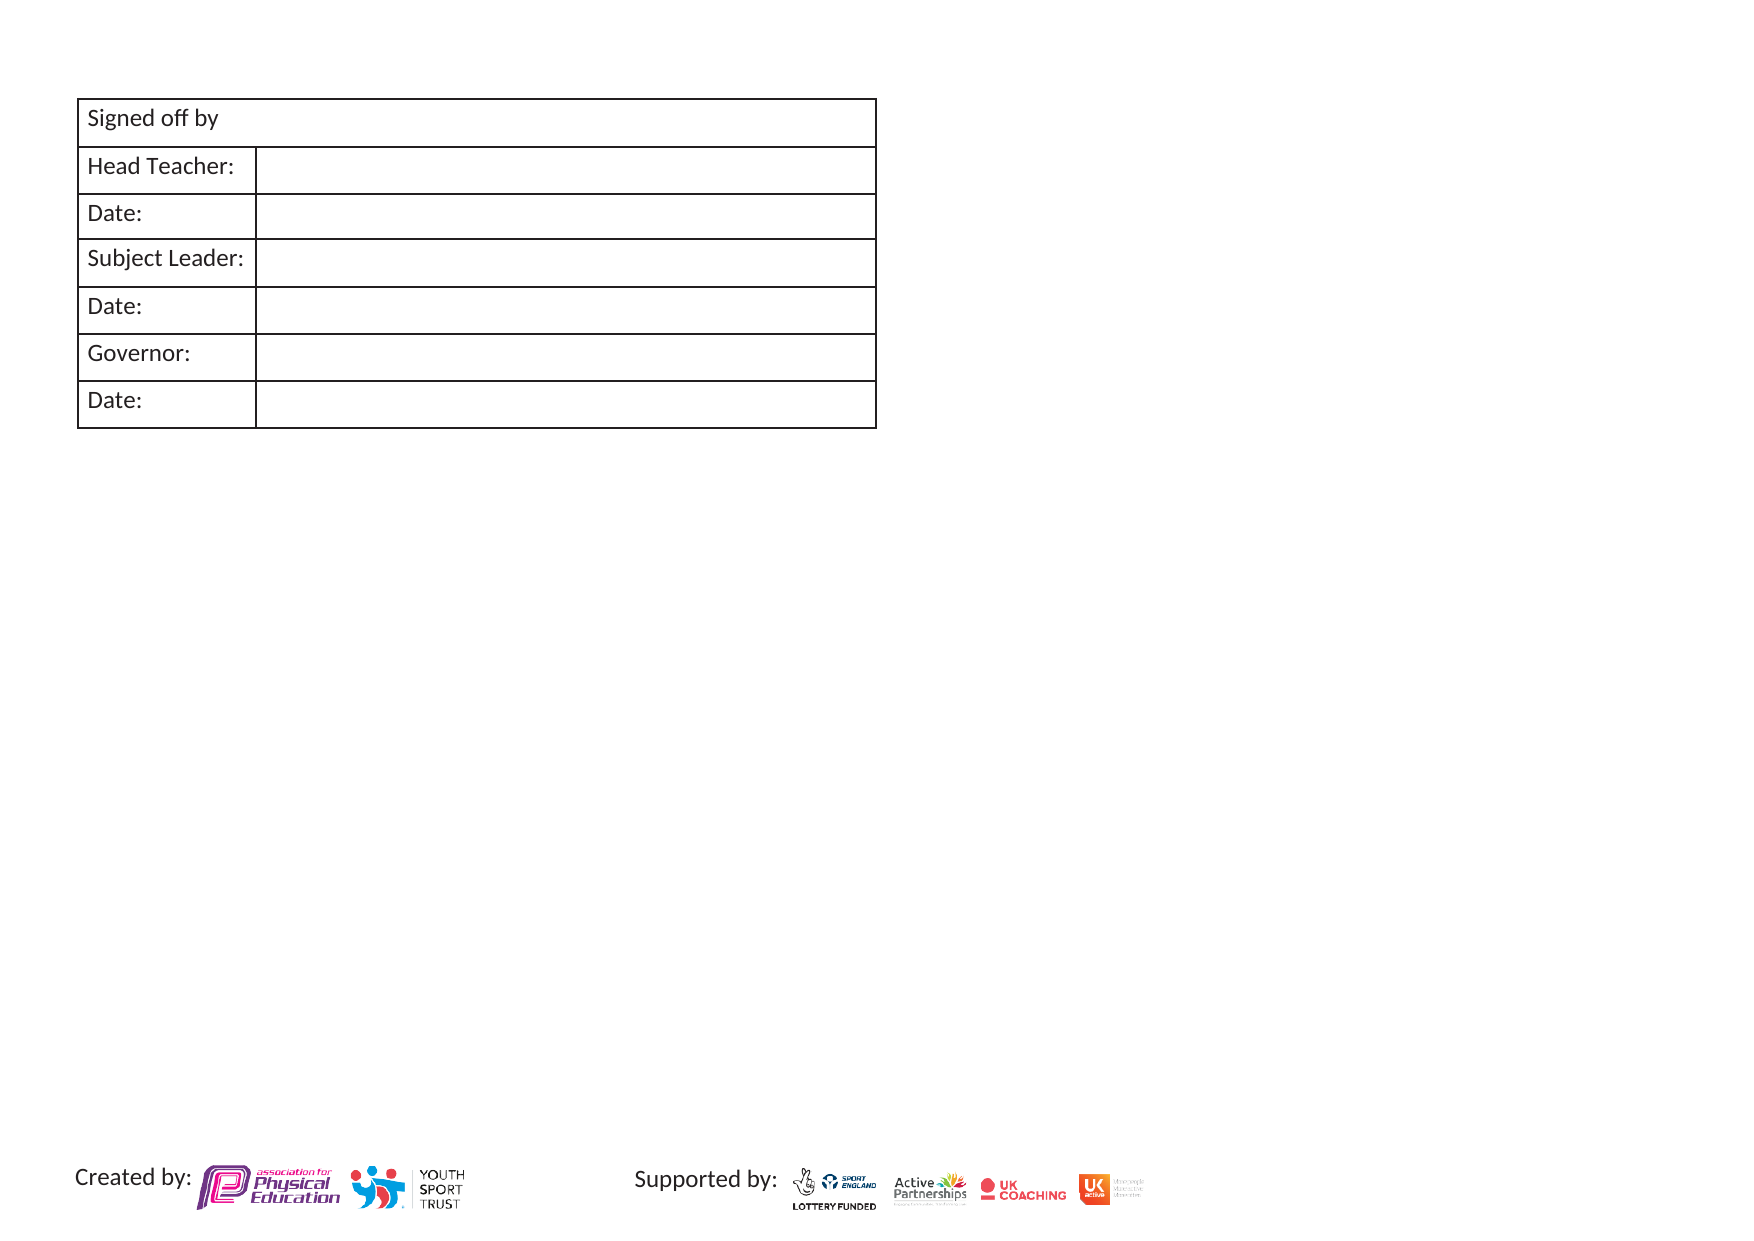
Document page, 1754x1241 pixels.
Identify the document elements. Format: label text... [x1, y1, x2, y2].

table_cell [257, 382, 875, 427]
picture [793, 1168, 876, 1210]
table_cell [257, 148, 875, 193]
picture [1079, 1173, 1144, 1205]
table_cell [257, 335, 875, 380]
table_cell Date: [79, 195, 255, 238]
picture [981, 1178, 1066, 1200]
picture [366, 1186, 390, 1209]
table_cell Date: [79, 382, 255, 427]
table_cell Date: [79, 288, 255, 333]
table_cell Head Teacher: [79, 148, 255, 193]
table_cell Governor: [79, 335, 255, 380]
table_cell [257, 288, 875, 333]
table_cell Subject Leader: [79, 240, 255, 286]
table_header Signed off by [79, 100, 875, 146]
picture [196, 1165, 340, 1210]
table_cell [257, 240, 875, 286]
picture [350, 1166, 464, 1209]
picture [894, 1170, 967, 1206]
table_cell [257, 195, 875, 238]
